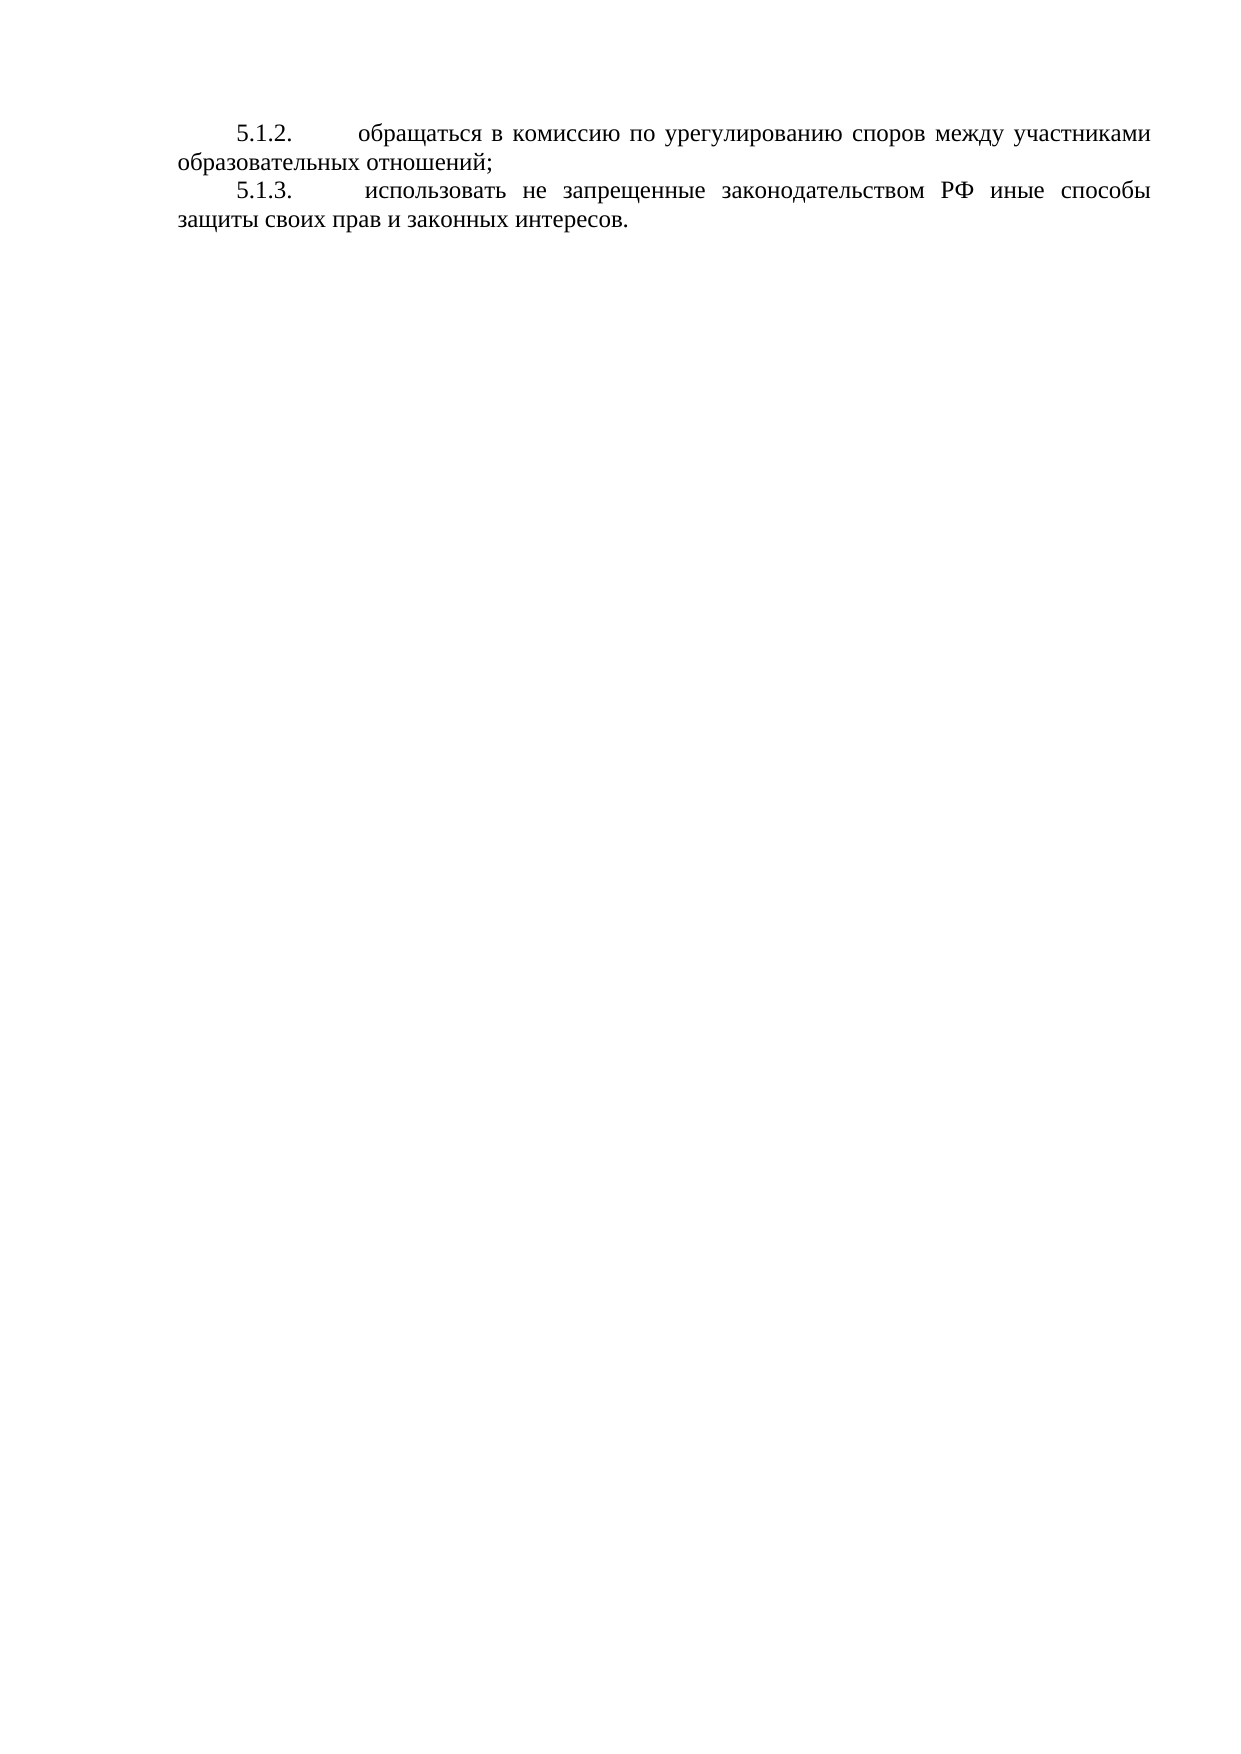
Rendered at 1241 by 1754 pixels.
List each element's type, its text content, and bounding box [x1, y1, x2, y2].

text 5.1.3. использовать не запрещенные законодательством РФ иные способы защиты своих прав и законных интересов. [177, 176, 1152, 233]
text 5.1.2. обращаться в комиссию по урегулированию споров между участниками образовательных отношений; [177, 118, 1152, 176]
